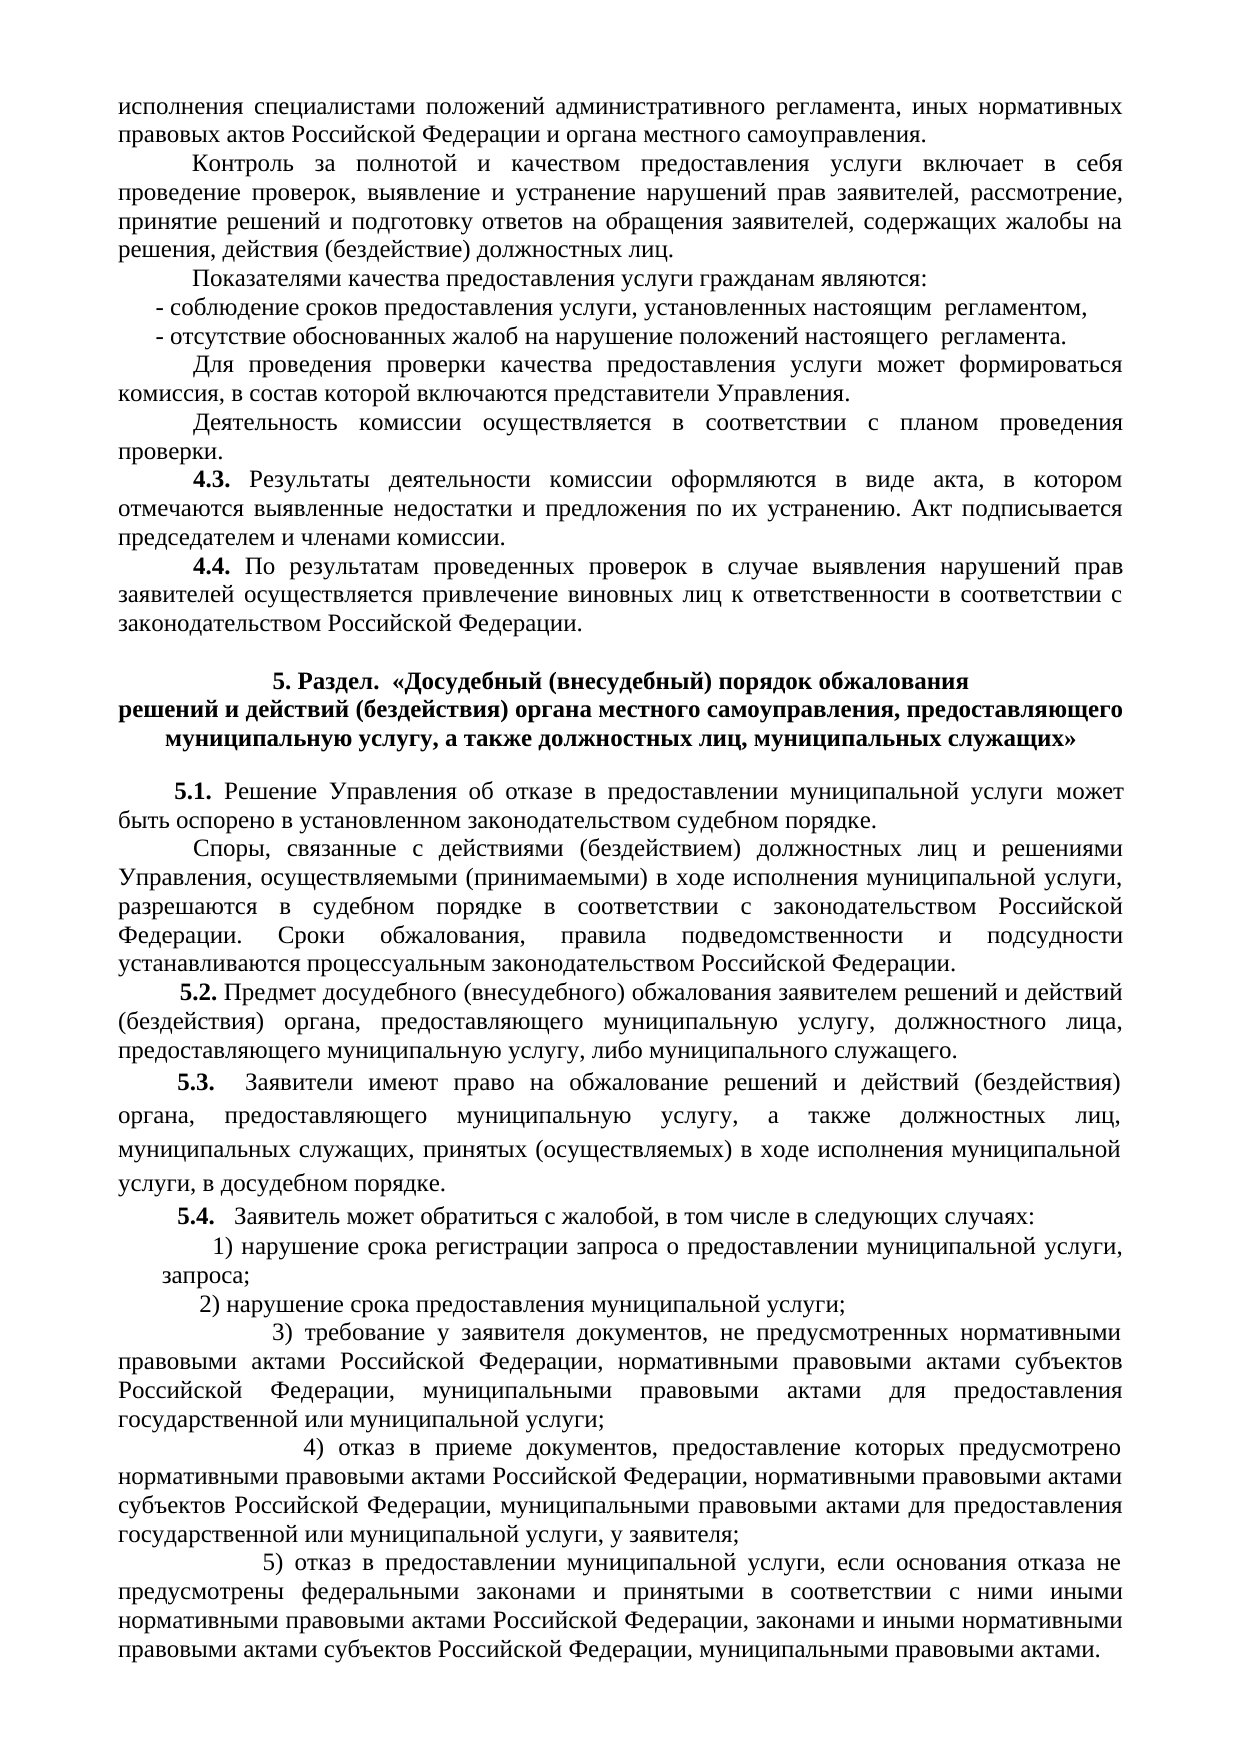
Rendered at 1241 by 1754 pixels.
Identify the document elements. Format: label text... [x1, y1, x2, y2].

list 1) нарушение срока регистрации запроса о предоставлении муниципальной услуги, запроса; [162, 1231, 1124, 1289]
text 5. Раздел. «Досудебный (внесудебный) порядок обжалования [118, 666, 1124, 694]
list 2) нарушение срока предоставления муниципальной услуги; [162, 1289, 1124, 1317]
text Деятельность комиссии осуществляется в соответствии с планом проведения проверки. [118, 407, 1124, 464]
text Показателями качества предоставления услуги гражданам являются: [118, 263, 1124, 292]
text Контроль за полнотой и качеством предоставления услуги включает в себя проведение проверок, выявление и устранение нарушений прав заявителей, рассмотрение, принятие решений и подготовку ответов на обращения заявителей, содержащих жалобы на решения, действия (бездействие) должностных лиц. [118, 148, 1124, 263]
text 4.3. Результаты деятельности комиссии оформляются в виде акта, в котором отмечаются выявленные недостатки и предложения по их устранению. Акт подписывается председателем и членами комиссии. [118, 464, 1124, 551]
text Для проведения проверки качества предоставления услуги может формироваться комиссия, в состав которой включаются представители Управления. [118, 349, 1124, 407]
text 5) отказ в предоставлении муниципальной услуги, если основания отказа не предусмотрены федеральными законами и принятыми в соответствии с ними иными нормативными правовыми актами Российской Федерации, законами и иными нормативными правовыми актами субъектов Российской Федерации, муниципальными правовыми актами. [118, 1547, 1124, 1662]
list Заявитель может обратиться с жалобой, в том числе в следующих случаях: [177, 1198, 1122, 1231]
text 3) требование у заявителя документов, не предусмотренных нормативными правовыми актами Российской Федерации, нормативными правовыми актами субъектов Российской Федерации, муниципальными правовыми актами для предоставления государственной или муниципальной услуги; [118, 1317, 1124, 1432]
list Заявители имеют право на обжалование решений и действий (бездействия) органа, предоставляющего муниципальную услугу, а также должностных лиц, муниципальных служащих, принятых (осуществляемых) в ходе исполнения муниципальной услуги, в досудебном порядке. [118, 1063, 1122, 1198]
text - соблюдение сроков предоставления услуги, установленных настоящим регламентом, [118, 292, 1124, 321]
text 5.2. Предмет досудебного (внесудебного) обжалования заявителем решений и действий (бездействия) органа, предоставляющего муниципальную услугу, должностного лица, предоставляющего муниципальную услугу, либо муниципального служащего. [118, 977, 1124, 1063]
text 5.1. Решение Управления об отказе в предоставлении муниципальной услуги может быть оспорено в установленном законодательством судебном порядке. [118, 776, 1124, 833]
text - отсутствие обоснованных жалоб на нарушение положений настоящего регламента. [118, 321, 1124, 349]
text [118, 91, 1124, 148]
text решений и действий (бездействия) органа местного самоуправления, предоставляющего муниципальную услугу, а также должностных лиц, муниципальных служащих» [118, 694, 1124, 752]
text Споры, связанные с действиями (бездействием) должностных лиц и решениями Управления, осуществляемыми (принимаемыми) в ходе исполнения муниципальной услуги, разрешаются в судебном порядке в соответствии с законодательством Российской Федерации. Сроки обжалования, правила подведомственности и подсудности устанавливаются процессуальным законодательством Российской Федерации. [118, 833, 1124, 977]
text 4.4. По результатам проведенных проверок в случае выявления нарушений прав заявителей осуществляется привлечение виновных лиц к ответственности в соответствии с законодательством Российской Федерации. [118, 551, 1124, 637]
text 4) отказ в приеме документов, предоставление которых предусмотрено нормативными правовыми актами Российской Федерации, нормативными правовыми актами субъектов Российской Федерации, муниципальными правовыми актами для предоставления государственной или муниципальной услуги, у заявителя; [118, 1432, 1124, 1547]
